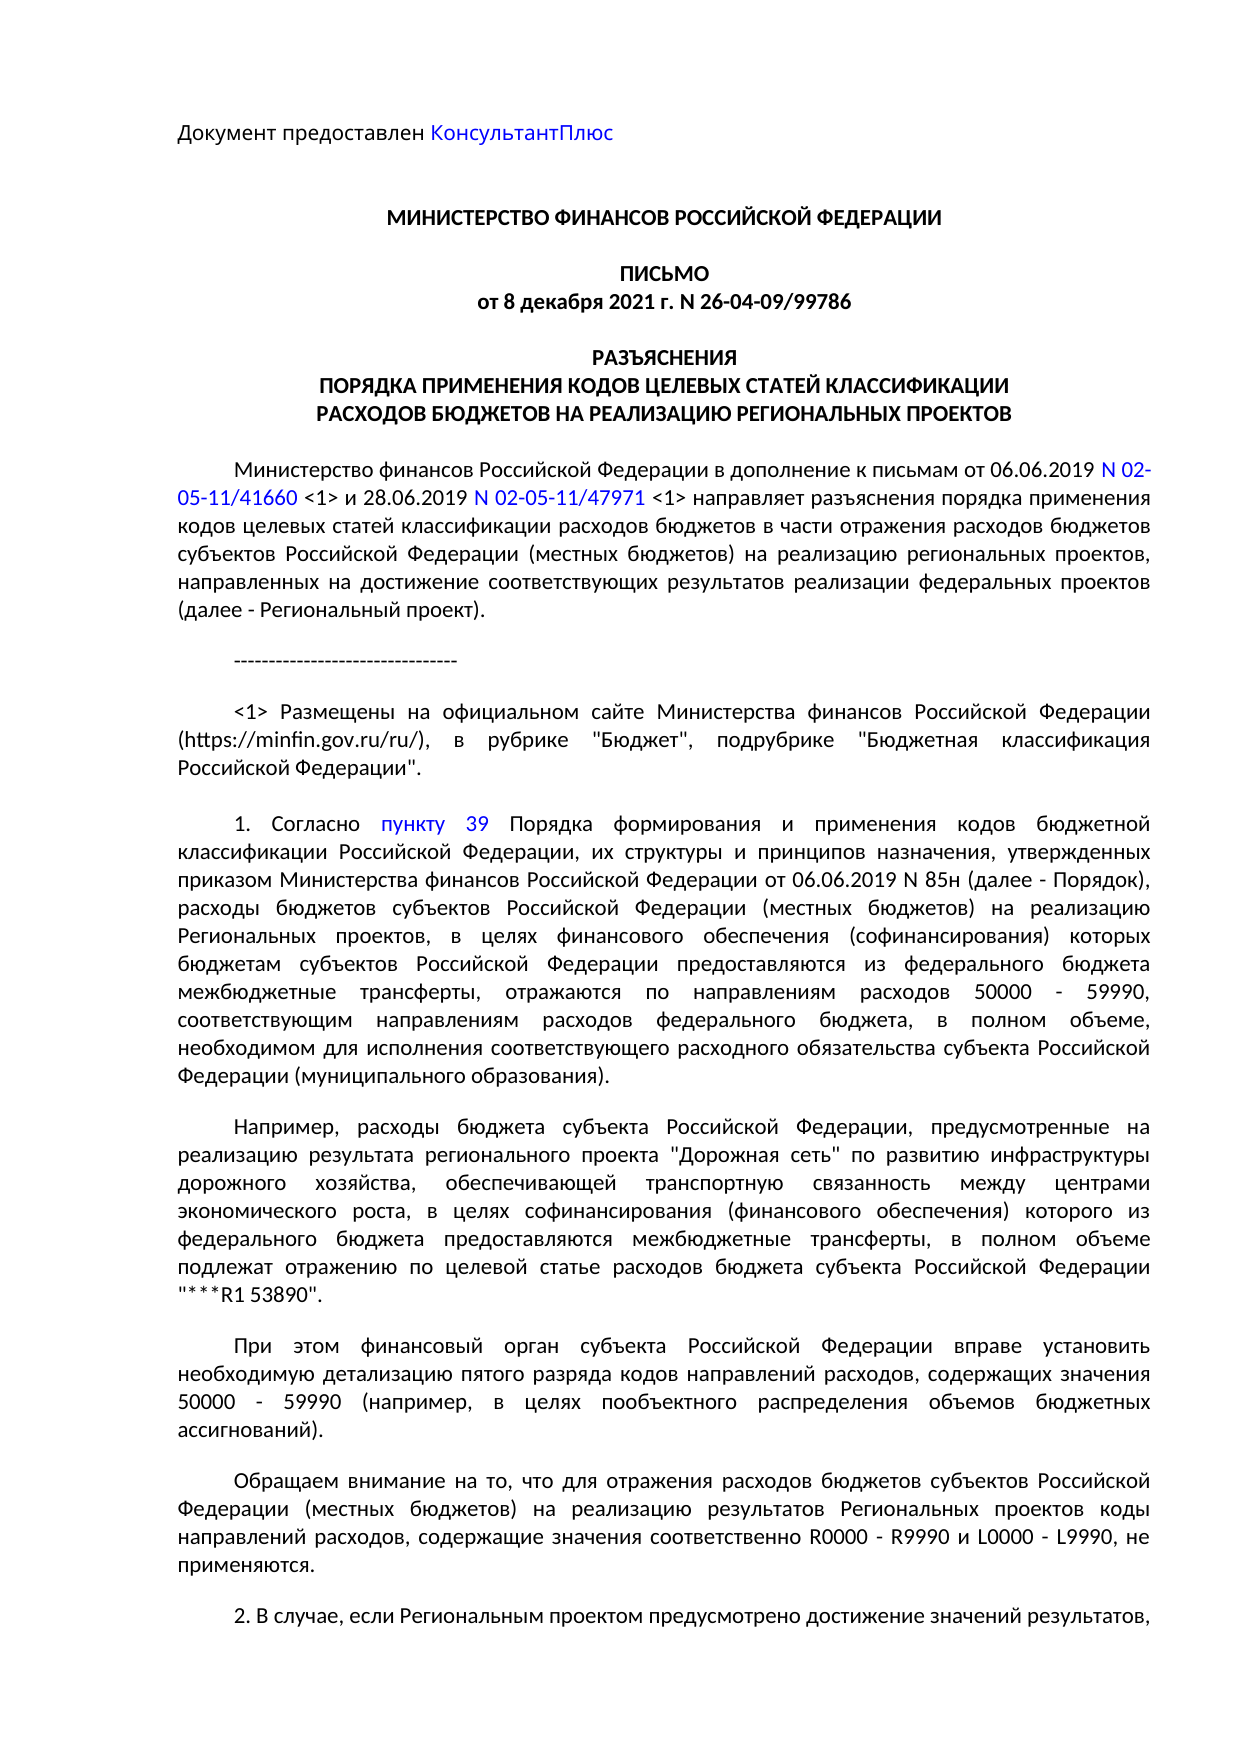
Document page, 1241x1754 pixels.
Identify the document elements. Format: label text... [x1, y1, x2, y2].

title Документ предоставлен КонсультантПлюс [177, 118, 1152, 175]
text Например, расходы бюджета субъекта Российской Федерации, предусмотренные на реализацию результата регионального проекта "Дорожная сеть" по развитию инфраструктуры дорожного хозяйства, обеспечивающей транспортную связанность между центрами экономического роста, в целях софинансирования (финансового обеспечения) которого из федерального бюджета предоставляются межбюджетные трансферты, в полном объеме подлежат отражению по целевой статье расходов бюджета субъекта Российской Федерации "***R1 53890". [177, 1112, 1152, 1308]
text При этом финансовый орган субъекта Российской Федерации вправе установить необходимую детализацию пятого разряда кодов направлений расходов, содержащих значения 50000 - 59990 (например, в целях пообъектного распределения объемов бюджетных ассигнований). [177, 1331, 1152, 1443]
text -------------------------------- [177, 646, 1152, 674]
title от 8 декабря 2021 г. N 26-04-09/99786 [177, 287, 1152, 315]
title РАЗЪЯСНЕНИЯ [177, 343, 1152, 371]
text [177, 1601, 1152, 1629]
text 1. Согласно пункту 39 Порядка формирования и применения кодов бюджетной классификации Российской Федерации, их структуры и принципов назначения, утвержденных приказом Министерства финансов Российской Федерации от 06.06.2019 N 85н (далее - Порядок), расходы бюджетов субъектов Российской Федерации (местных бюджетов) на реализацию Региональных проектов, в целях финансового обеспечения (софинансирования) которых бюджетам субъектов Российской Федерации предоставляются из федерального бюджета межбюджетные трансферты, отражаются по направлениям расходов 50000 - 59990, соответствующим направлениям расходов федерального бюджета, в полном объеме, необходимом для исполнения соответствующего расходного обязательства субъекта Российской Федерации (муниципального образования). [177, 809, 1152, 1089]
text Министерство финансов Российской Федерации в дополнение к письмам от 06.06.2019 N 02-05-11/41660 <1> и 28.06.2019 N 02-05-11/47971 <1> направляет разъяснения порядка применения кодов целевых статей классификации расходов бюджетов в части отражения расходов бюджетов субъектов Российской Федерации (местных бюджетов) на реализацию региональных проектов, направленных на достижение соответствующих результатов реализации федеральных проектов (далее - Региональный проект). [177, 455, 1152, 623]
title РАСХОДОВ БЮДЖЕТОВ НА РЕАЛИЗАЦИЮ РЕГИОНАЛЬНЫХ ПРОЕКТОВ [177, 399, 1152, 427]
text <1> Размещены на официальном сайте Министерства финансов Российской Федерации (https://minfin.gov.ru/ru/), в рубрике "Бюджет", подрубрике "Бюджетная классификация Российской Федерации". [177, 697, 1152, 781]
title ПОРЯДКА ПРИМЕНЕНИЯ КОДОВ ЦЕЛЕВЫХ СТАТЕЙ КЛАССИФИКАЦИИ [177, 371, 1152, 399]
title ПИСЬМО [177, 259, 1152, 287]
text Обращаем внимание на то, что для отражения расходов бюджетов субъектов Российской Федерации (местных бюджетов) на реализацию результатов Региональных проектов коды направлений расходов, содержащие значения соответственно R0000 - R9990 и L0000 - L9990, не применяются. [177, 1466, 1152, 1578]
title МИНИСТЕРСТВО ФИНАНСОВ РОССИЙСКОЙ ФЕДЕРАЦИИ [177, 203, 1152, 231]
